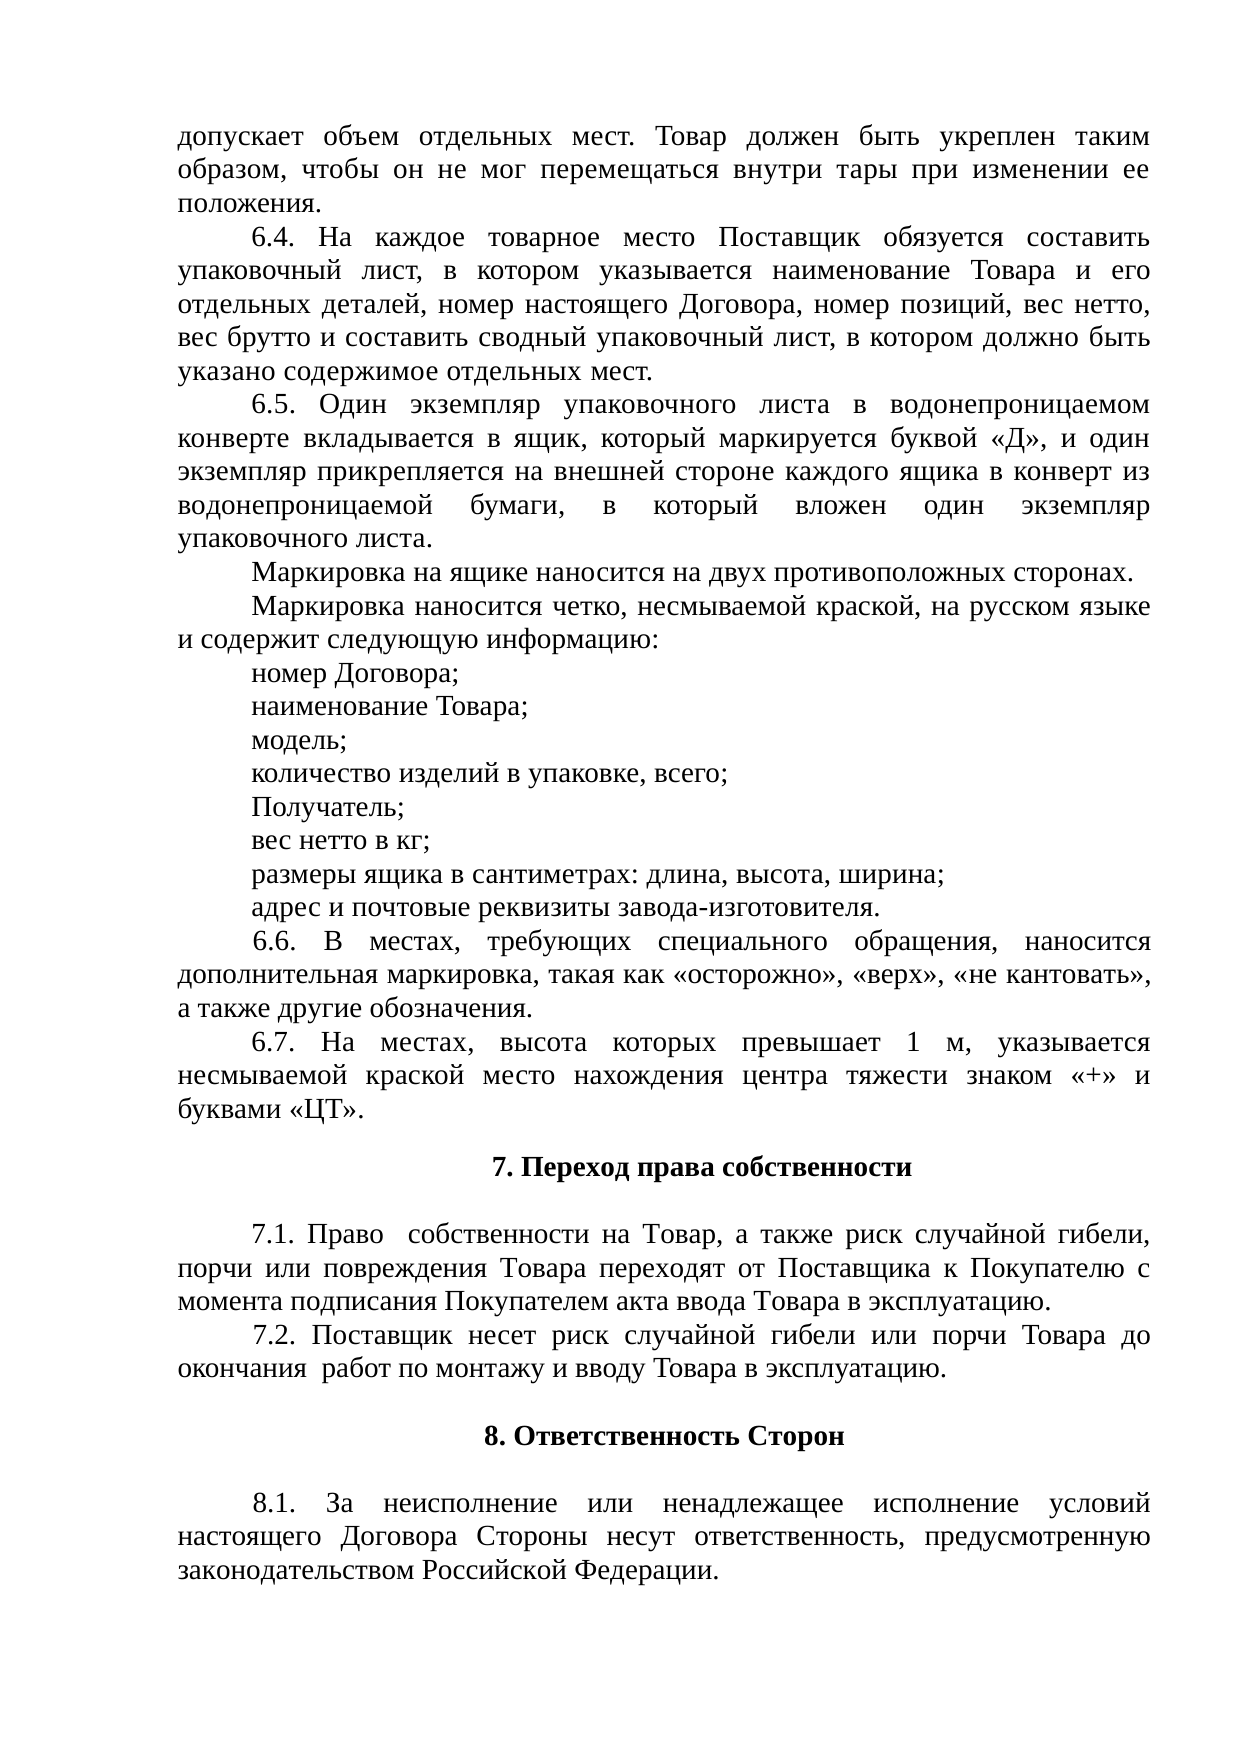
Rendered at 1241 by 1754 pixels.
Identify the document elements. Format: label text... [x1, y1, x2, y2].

text Маркировка на ящике наносится на двух противоположных сторонах. [177, 554, 1152, 588]
text номер Договора; [102, 655, 1152, 688]
text 7.2. Поставщик несет риск случайной гибели или порчи Товара до окончания работ по монтажу и вводу Товара в эксплуатацию. [177, 1317, 1152, 1384]
text адрес и почтовые реквизиты завода-изготовителя. [177, 889, 1152, 923]
text 6.7. На местах, высота которых превышает 1 м, указывается несмываемой краской место нахождения центра тяжести знаком «+» и буквами «ЦТ». [177, 1024, 1152, 1124]
text Получатель; [177, 789, 1152, 822]
text 8. Ответственность Сторон [177, 1418, 1152, 1451]
text количество изделий в упаковке, всего; [177, 755, 1152, 789]
text 7. Переход права собственности [177, 1149, 1152, 1183]
text 6.5. Один экземпляр упаковочного листа в водонепроницаемом конверте вкладывается в ящик, который маркируется буквой «Д», и один экземпляр прикрепляется на внешней стороне каждого ящика в конверт из водонепроницаемой бумаги, в который вложен один экземпляр упаковочного листа. [177, 386, 1152, 554]
text 6.4. На каждое товарное место Поставщик обязуется составить упаковочный лист, в котором указывается наименование Товара и его отдельных деталей, номер настоящего Договора, номер позиций, вес нетто, вес брутто и составить сводный упаковочный лист, в котором должно быть указано содержимое отдельных мест. [177, 219, 1152, 386]
text модель; [177, 722, 1152, 755]
text 7.1. Право собственности на Товар, а также риск случайной гибели, порчи или повреждения Товара переходят от Поставщика к Покупателю с момента подписания Покупателем акта ввода Товара в эксплуатацию. [177, 1216, 1152, 1317]
text 8.1. За неисполнение или ненадлежащее исполнение условий настоящего Договора Стороны несут ответственность, предусмотренную законодательством Российской Федерации. [177, 1485, 1152, 1585]
text вес нетто в кг; [177, 822, 1152, 856]
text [177, 118, 1152, 219]
text наименование Товара; [177, 688, 1152, 722]
text Маркировка наносится четко, несмываемой краской, на русском языке и содержит следующую информацию: [177, 588, 1152, 655]
text 6.6. В местах, требующих специального обращения, наносится дополнительная маркировка, такая как «осторожно», «верх», «не кантовать», а также другие обозначения. [177, 923, 1152, 1024]
text размеры ящика в сантиметрах: длина, высота, ширина; [177, 856, 1152, 889]
